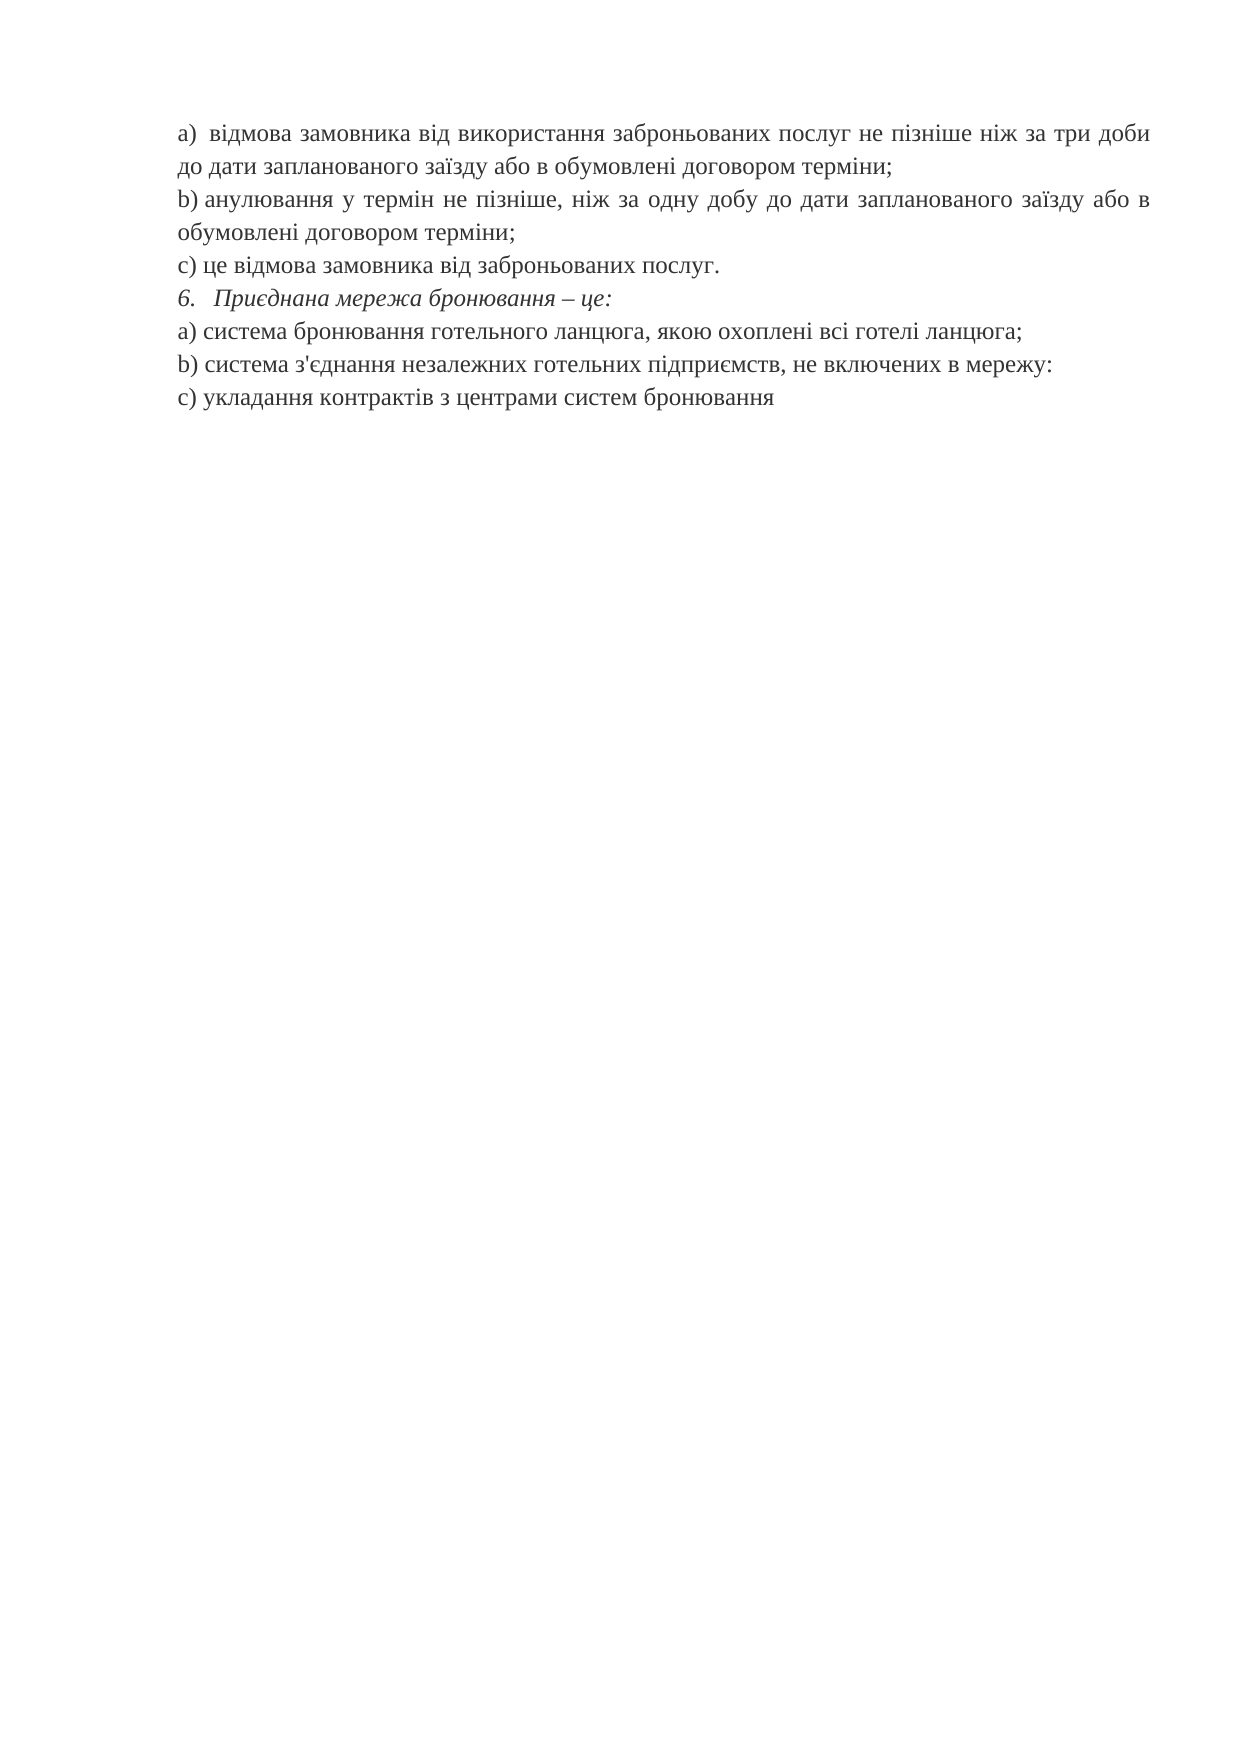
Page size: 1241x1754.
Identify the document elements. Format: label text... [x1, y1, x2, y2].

text b) система з'єднання незалежних готельних підприємств, не включених в мережу: [177, 349, 1152, 378]
text a) система бронювання готельного ланцюга, якою охоплені всі готелі ланцюга; [177, 316, 1152, 345]
text 6. Приєднана мережа бронювання – це: [177, 283, 1152, 312]
text c) укладання контрактів з центрами систем бронювання [177, 382, 1152, 411]
text c) це відмова замовника від заброньованих послуг. [177, 250, 1152, 279]
text a) відмова замовника від використання заброньованих послуг не пізніше ніж за три доби до дати запланованого заїзду або в обумовлені договором терміни; [177, 118, 1152, 180]
text b) анулювання у термін не пізніше, ніж за одну добу до дати запланованого заїзду або в обумовлені договором терміни; [177, 184, 1152, 246]
